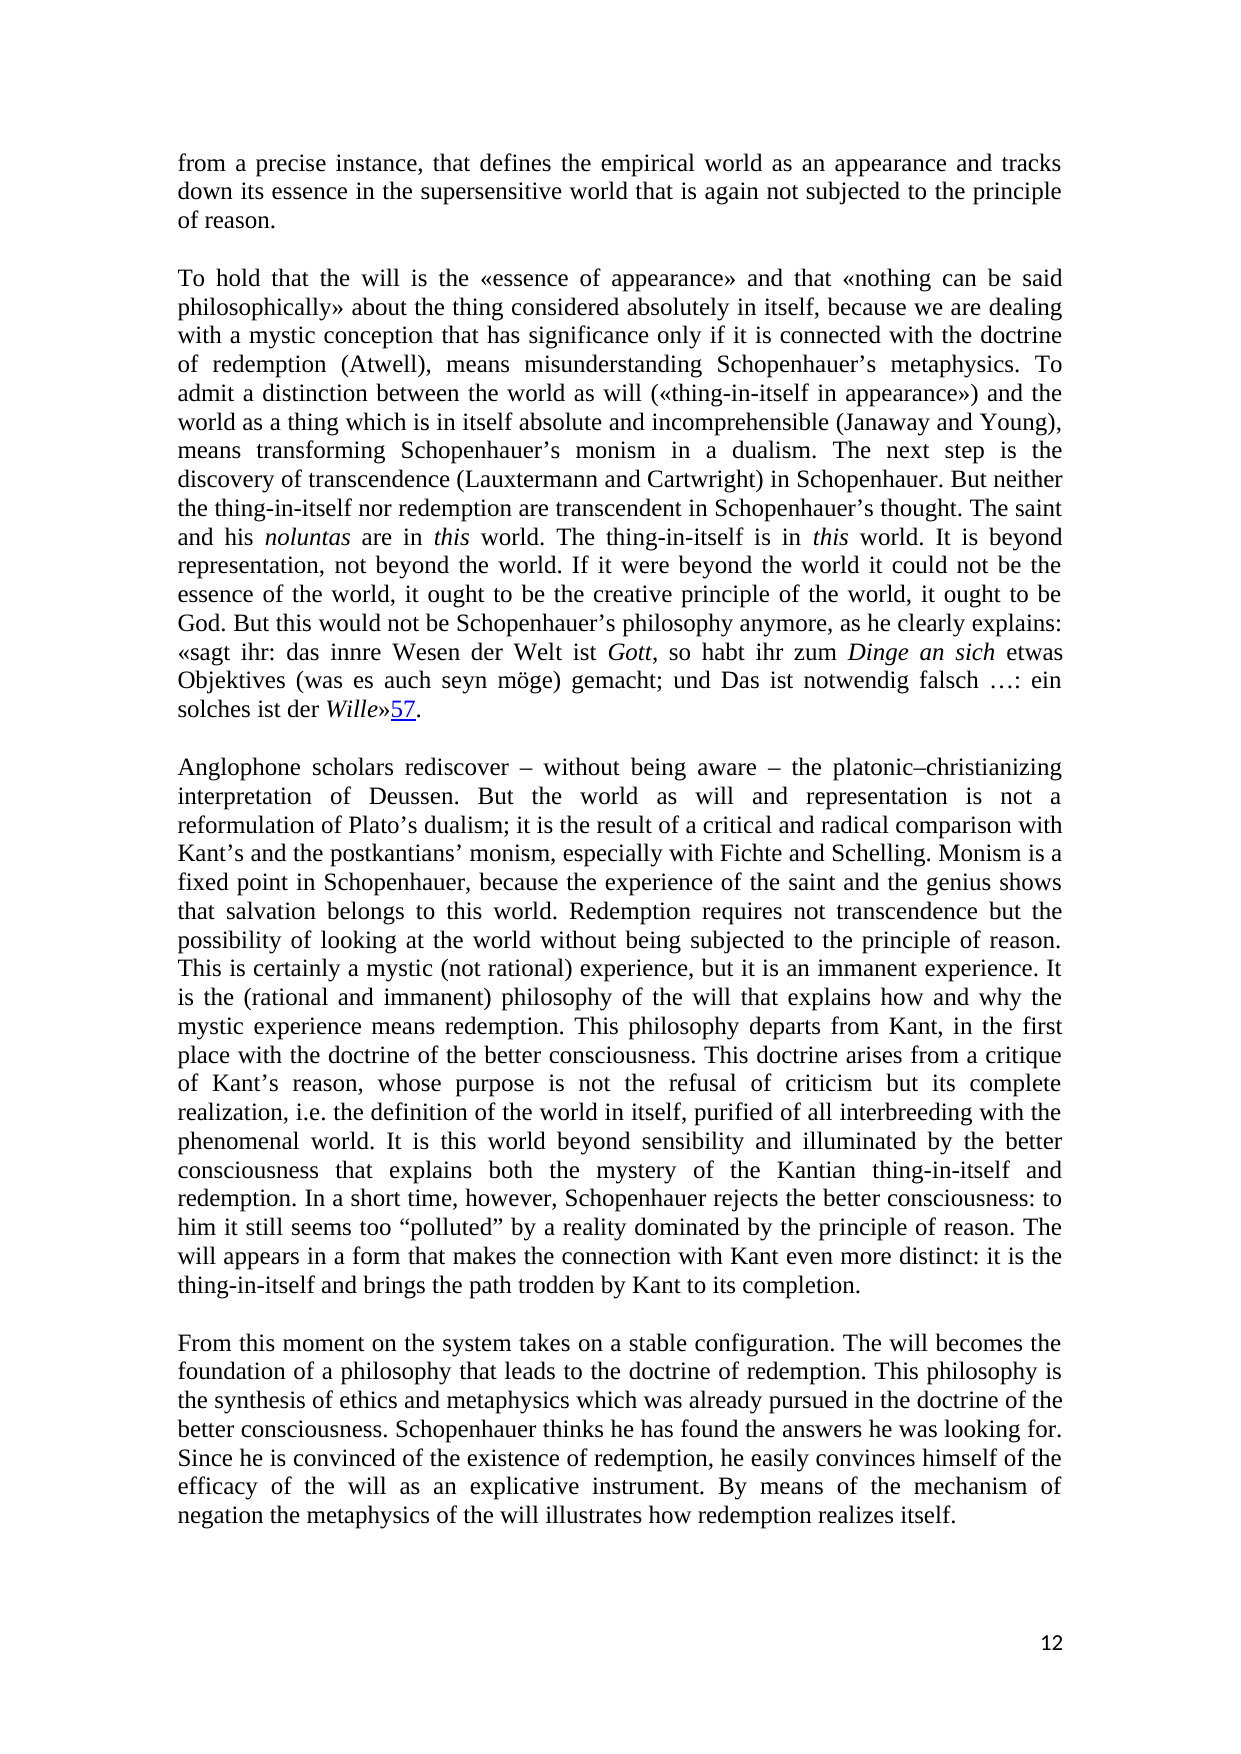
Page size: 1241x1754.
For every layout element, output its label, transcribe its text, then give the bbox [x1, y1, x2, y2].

text To hold that the will is the «essence of appearance» and that «nothing can be said philosophically» about the thing considered absolutely in itself, because we are dealing with a mystic conception that has significance only if it is connected with the doctrine of redemption (Atwell), means misunderstanding Schopenhauer’s metaphysics. To admit a distinction between the world as will («thing-in-itself in appearance») and the world as a thing which is in itself absolute and incomprehensible (Janaway and Young), means transforming Schopenhauer’s monism in a dualism. The next step is the discovery of transcendence (Lauxtermann and Cartwright) in Schopenhauer. But neither the thing-in-itself nor redemption are transcendent in Schopenhauer’s thought. The saint and his noluntas are in this world. The thing-in-itself is in this world. It is beyond representation, not beyond the world. If it were beyond the world it could not be the essence of the world, it ought to be the creative principle of the world, it ought to be God. But this would not be Schopenhauer’s philosophy anymore, as he clearly explains: «sagt ihr: das innre Wesen der Welt ist Gott, so habt ihr zum Dinge an sich etwas Objektives (was es auch seyn möge) gemacht; und Das ist notwendig falsch …: ein solches ist der Wille»57. [177, 263, 1063, 723]
text Anglophone scholars rediscover – without being aware – the platonic–christianizing interpretation of Deussen. But the world as will and representation is not a reformulation of Plato’s dualism; it is the result of a critical and radical comparison with Kant’s and the postkantians’ monism, especially with Fichte and Schelling. Monism is a fixed point in Schopenhauer, because the experience of the saint and the genius shows that salvation belongs to this world. Redemption requires not transcendence but the possibility of looking at the world without being subjected to the principle of reason. This is certainly a mystic (not rational) experience, but it is an immanent experience. It is the (rational and immanent) philosophy of the will that explains how and why the mystic experience means redemption. This philosophy departs from Kant, in the first place with the doctrine of the better consciousness. This doctrine arises from a critique of Kant’s reason, whose purpose is not the refusal of criticism but its complete realization, i.e. the definition of the world in itself, purified of all interbreeding with the phenomenal world. It is this world beyond sensibility and illuminated by the better consciousness that explains both the mystery of the Kantian thing-in-itself and redemption. In a short time, however, Schopenhauer rejects the better consciousness: to him it still seems too “polluted” by a reality dominated by the principle of reason. The will appears in a form that makes the connection with Kant even more distinct: it is the thing-in-itself and brings the path trodden by Kant to its completion. [177, 752, 1063, 1298]
text From this moment on the system takes on a stable configuration. The will becomes the foundation of a philosophy that leads to the doctrine of redemption. This philosophy is the synthesis of ethics and metaphysics which was already pursued in the doctrine of the better consciousness. Schopenhauer thinks he has found the answers he was looking for. Since he is convinced of the existence of redemption, he easily convinces himself of the efficacy of the will as an explicative instrument. By means of the mechanism of negation the metaphysics of the will illustrates how redemption realizes itself. [177, 1328, 1063, 1529]
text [177, 148, 1063, 234]
